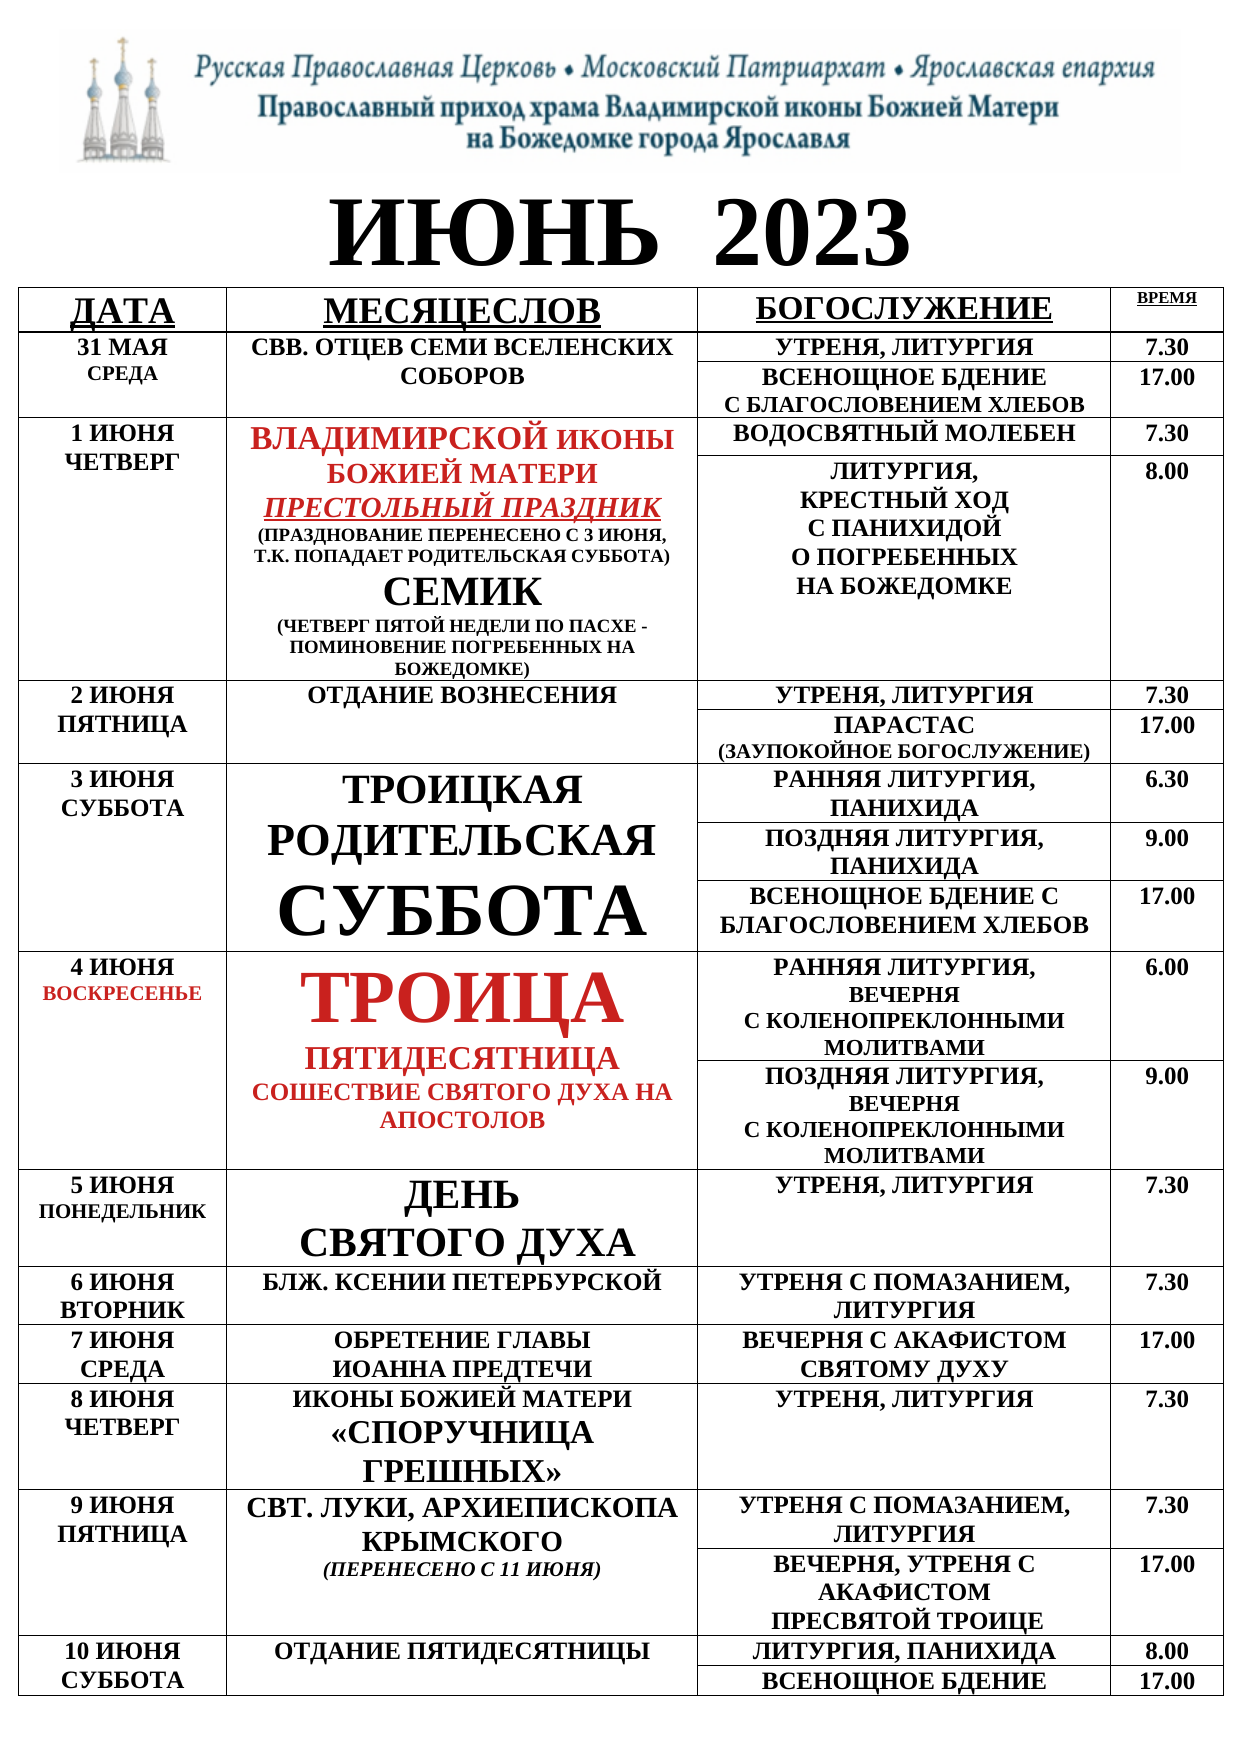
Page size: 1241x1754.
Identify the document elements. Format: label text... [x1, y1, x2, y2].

table_cell ДЕНЬ СВЯТОГО ДУХА [227, 1170, 697, 1266]
table_cell 17.00 [1111, 1325, 1223, 1383]
table_header ДАТА [19, 288, 226, 331]
table_cell УТРЕНЯ, ЛИТУРГИЯ [698, 681, 1110, 709]
table_cell 7.30 [1111, 1490, 1223, 1548]
table_cell ПОЗДНЯЯ ЛИТУРГИЯ, ПАНИХИДА [698, 823, 1110, 880]
table_cell 1 ИЮНЯ ЧЕТВЕРГ [19, 418, 226, 679]
table_cell УТРЕНЯ С ПОМАЗАНИЕМ, ЛИТУРГИЯ [698, 1490, 1110, 1548]
table_cell ОБРЕТЕНИЕ ГЛАВЫ ИОАННА ПРЕДТЕЧИ [227, 1325, 697, 1383]
table_cell 17.00 [1111, 710, 1223, 763]
table_cell ТРОИЦКАЯ РОДИТЕЛЬСКАЯ СУББОТА [227, 764, 697, 951]
table_cell ЛИТУРГИЯ, КРЕСТНЫЙ ХОД С ПАНИХИДОЙ О ПОГРЕБЕННЫХ НА БОЖЕДОМКЕ [698, 456, 1110, 679]
table_cell 9 ИЮНЯ ПЯТНИЦА [19, 1490, 226, 1635]
table_cell ЛИТУРГИЯ, ПАНИХИДА [698, 1636, 1110, 1665]
table_header ВРЕМЯ [1111, 288, 1223, 331]
table_cell РАННЯЯ ЛИТУРГИЯ, ПАНИХИДА [698, 764, 1110, 822]
table_cell ВСЕНОЩНОЕ БДЕНИЕ С БЛАГОСЛОВЕНИЕМ ХЛЕБОВ [698, 881, 1110, 951]
table_cell РАННЯЯ ЛИТУРГИЯ, ВЕЧЕРНЯ С КОЛЕНОПРЕКЛОННЫМИ МОЛИТВАМИ [698, 952, 1110, 1060]
table_cell 7.30 [1111, 1170, 1223, 1266]
table_cell 2 ИЮНЯ ПЯТНИЦА [19, 681, 226, 763]
table_cell СВТ. ЛУКИ, АРХИЕПИСКОПА КРЫМСКОГО (ПЕРЕНЕСЕНО С 11 ИЮНЯ) [227, 1490, 697, 1635]
table_cell УТРЕНЯ, ЛИТУРГИЯ [698, 333, 1110, 361]
text ИЮНЬ 2023 [59, 173, 1181, 287]
table_cell ВЛАДИМИРСКОЙ ИКОНЫ БОЖИЕЙ МАТЕРИ ПРЕСТОЛЬНЫЙ ПРАЗДНИК (ПРАЗДНОВАНИЕ ПЕРЕНЕСЕНО С 3 ИЮНЯ, Т.К. ПОПАДАЕТ РОДИТЕЛЬСКАЯ СУББОТА) СЕМИК (ЧЕТВЕРГ ПЯТОЙ НЕДЕЛИ ПО ПАСХЕ - ПОМИНОВЕНИЕ ПОГРЕБЕННЫХ НА БОЖЕДОМКЕ) [227, 418, 697, 679]
table_cell 7.30 [1111, 333, 1223, 361]
table_cell 7 ИЮНЯ СРЕДА [19, 1325, 226, 1383]
table_cell 9.00 [1111, 1061, 1223, 1169]
table_cell 4 ИЮНЯ ВОСКРЕСЕНЬЕ [19, 952, 226, 1169]
table_cell 9.00 [1111, 823, 1223, 880]
table_cell 10 ИЮНЯ СУББОТА [19, 1636, 226, 1694]
table_cell 7.30 [1111, 1384, 1223, 1489]
table_header БОГОСЛУЖЕНИЕ [698, 288, 1110, 331]
table_cell ОТДАНИЕ ПЯТИДЕСЯТНИЦЫ [227, 1636, 697, 1694]
table_cell УТРЕНЯ С ПОМАЗАНИЕМ, ЛИТУРГИЯ [698, 1267, 1110, 1324]
table_cell ОТДАНИЕ ВОЗНЕСЕНИЯ [227, 681, 697, 763]
table_cell 17.00 [1111, 362, 1223, 417]
table_cell 31 МАЯ СРЕДА [19, 333, 226, 417]
table_cell ПАРАСТАС (ЗАУПОКОЙНОЕ БОГОСЛУЖЕНИЕ) [698, 710, 1110, 763]
table_cell 6.00 [1111, 952, 1223, 1060]
table_cell 17.00 [1111, 881, 1223, 951]
table_cell 17.00 [1111, 1666, 1223, 1694]
table_cell 6 ИЮНЯ ВТОРНИК [19, 1267, 226, 1324]
table_cell ВЕЧЕРНЯ С АКАФИСТОМ СВЯТОМУ ДУХУ [698, 1325, 1110, 1383]
table_cell ВСЕНОЩНОЕ БДЕНИЕ [698, 1666, 1110, 1694]
picture [59, 29, 1182, 173]
table_cell ПОЗДНЯЯ ЛИТУРГИЯ, ВЕЧЕРНЯ С КОЛЕНОПРЕКЛОННЫМИ МОЛИТВАМИ [698, 1061, 1110, 1169]
table_cell ВЕЧЕРНЯ, УТРЕНЯ С АКАФИСТОМ ПРЕСВЯТОЙ ТРОИЦЕ [698, 1549, 1110, 1635]
table_cell 7.30 [1111, 418, 1223, 455]
table_cell БЛЖ. КСЕНИИ ПЕТЕРБУРСКОЙ [227, 1267, 697, 1324]
table_cell 8 ИЮНЯ ЧЕТВЕРГ [19, 1384, 226, 1489]
table_cell 17.00 [1111, 1549, 1223, 1635]
table_cell ИКОНЫ БОЖИЕЙ МАТЕРИ «СПОРУЧНИЦА ГРЕШНЫХ» [227, 1384, 697, 1489]
table_header МЕСЯЦЕСЛОВ [227, 288, 697, 331]
table_cell 8.00 [1111, 456, 1223, 679]
table_cell УТРЕНЯ, ЛИТУРГИЯ [698, 1170, 1110, 1266]
table_cell СВВ. ОТЦЕВ СЕМИ ВСЕЛЕНСКИХ СОБОРОВ [227, 333, 697, 417]
table_cell 8.00 [1111, 1636, 1223, 1665]
table_cell 3 ИЮНЯ СУББОТА [19, 764, 226, 951]
table_cell ВОДОСВЯТНЫЙ МОЛЕБЕН [698, 418, 1110, 455]
table_cell 7.30 [1111, 1267, 1223, 1324]
table_cell 5 ИЮНЯ ПОНЕДЕЛЬНИК [19, 1170, 226, 1266]
table_cell ВСЕНОЩНОЕ БДЕНИЕ С БЛАГОСЛОВЕНИЕМ ХЛЕБОВ [698, 362, 1110, 417]
table_cell 7.30 [1111, 681, 1223, 709]
table_cell 6.30 [1111, 764, 1223, 822]
table_cell ТРОИЦА ПЯТИДЕСЯТНИЦА СОШЕСТВИЕ СВЯТОГО ДУХА НА АПОСТОЛОВ [227, 952, 697, 1169]
table_cell УТРЕНЯ, ЛИТУРГИЯ [698, 1384, 1110, 1489]
